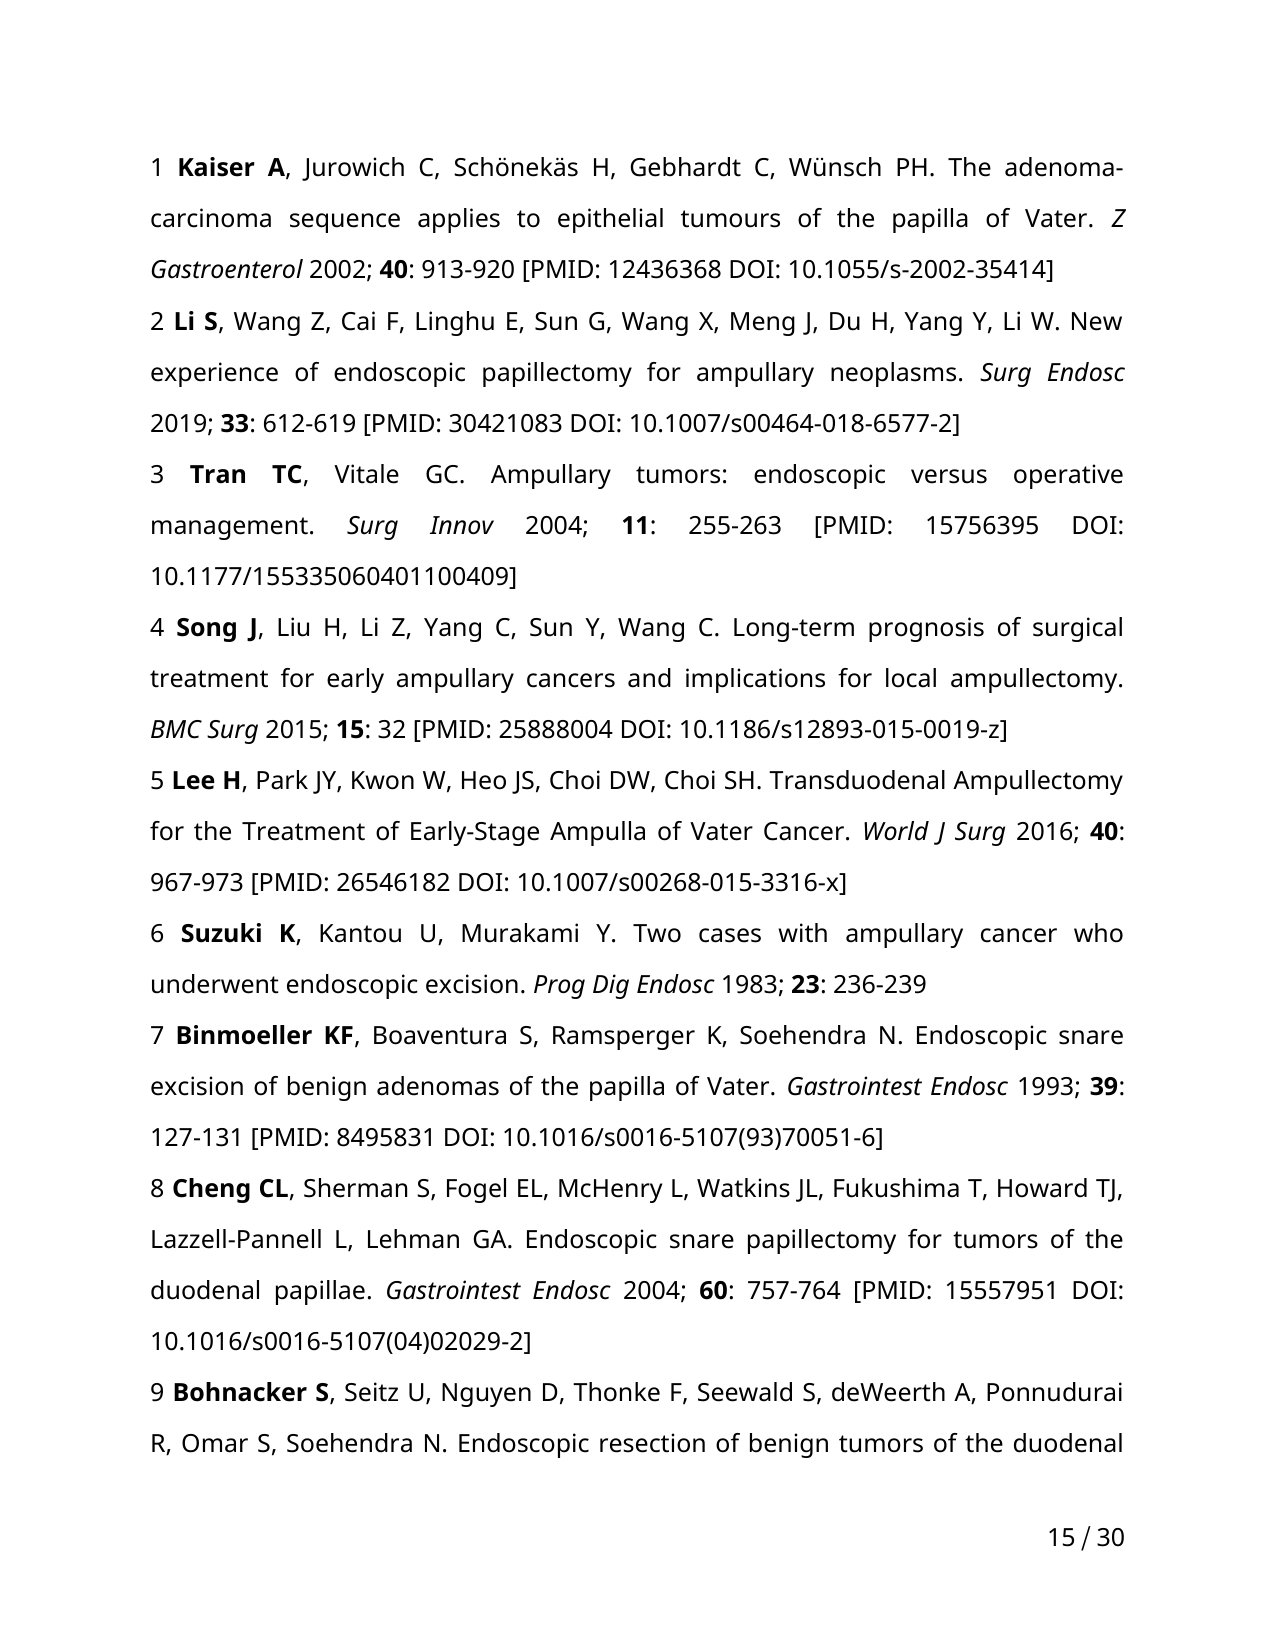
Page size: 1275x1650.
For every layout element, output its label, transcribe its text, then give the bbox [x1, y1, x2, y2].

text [150, 1375, 1125, 1460]
text 4 Song J, Liu H, Li Z, Yang C, Sun Y, Wang C. Long-term prognosis of surgical treatment for early ampullary cancers and implications for local ampullectomy. BMC Surg 2015; 15: 32 [PMID: 25888004 DOI: 10.1186/s12893-015-0019-z] [150, 609, 1125, 746]
text 8 Cheng CL, Sherman S, Fogel EL, McHenry L, Watkins JL, Fukushima T, Howard TJ, Lazzell-Pannell L, Lehman GA. Endoscopic snare papillectomy for tumors of the duodenal papillae. Gastrointest Endosc 2004; 60: 757-764 [PMID: 15557951 DOI: 10.1016/s0016-5107(04)02029-2] [150, 1171, 1125, 1358]
text 2 Li S, Wang Z, Cai F, Linghu E, Sun G, Wang X, Meng J, Du H, Yang Y, Li W. New experience of endoscopic papillectomy for ampullary neoplasms. Surg Endosc 2019; 33: 612-619 [PMID: 30421083 DOI: 10.1007/s00464-018-6577-2] [150, 303, 1125, 439]
text 5 Lee H, Park JY, Kwon W, Heo JS, Choi DW, Choi SH. Transduodenal Ampullectomy for the Treatment of Early-Stage Ampulla of Vater Cancer. World J Surg 2016; 40: 967-973 [PMID: 26546182 DOI: 10.1007/s00268-015-3316-x] [150, 762, 1125, 899]
text 6 Suzuki K, Kantou U, Murakami Y. Two cases with ampullary cancer who underwent endoscopic excision. Prog Dig Endosc 1983; 23: 236-239 [150, 916, 1125, 1001]
text 7 Binmoeller KF, Boaventura S, Ramsperger K, Soehendra N. Endoscopic snare excision of benign adenomas of the papilla of Vater. Gastrointest Endosc 1993; 39: 127-131 [PMID: 8495831 DOI: 10.1016/s0016-5107(93)70051-6] [150, 1018, 1125, 1154]
text 1 Kaiser A, Jurowich C, Schönekäs H, Gebhardt C, Wünsch PH. The adenoma-carcinoma sequence applies to epithelial tumours of the papilla of Vater. Z Gastroenterol 2002; 40: 913-920 [PMID: 12436368 DOI: 10.1055/s-2002-35414] [150, 150, 1125, 286]
text 3 Tran TC, Vitale GC. Ampullary tumors: endoscopic versus operative management. Surg Innov 2004; 11: 255-263 [PMID: 15756395 DOI: 10.1177/155335060401100409] [150, 456, 1125, 592]
